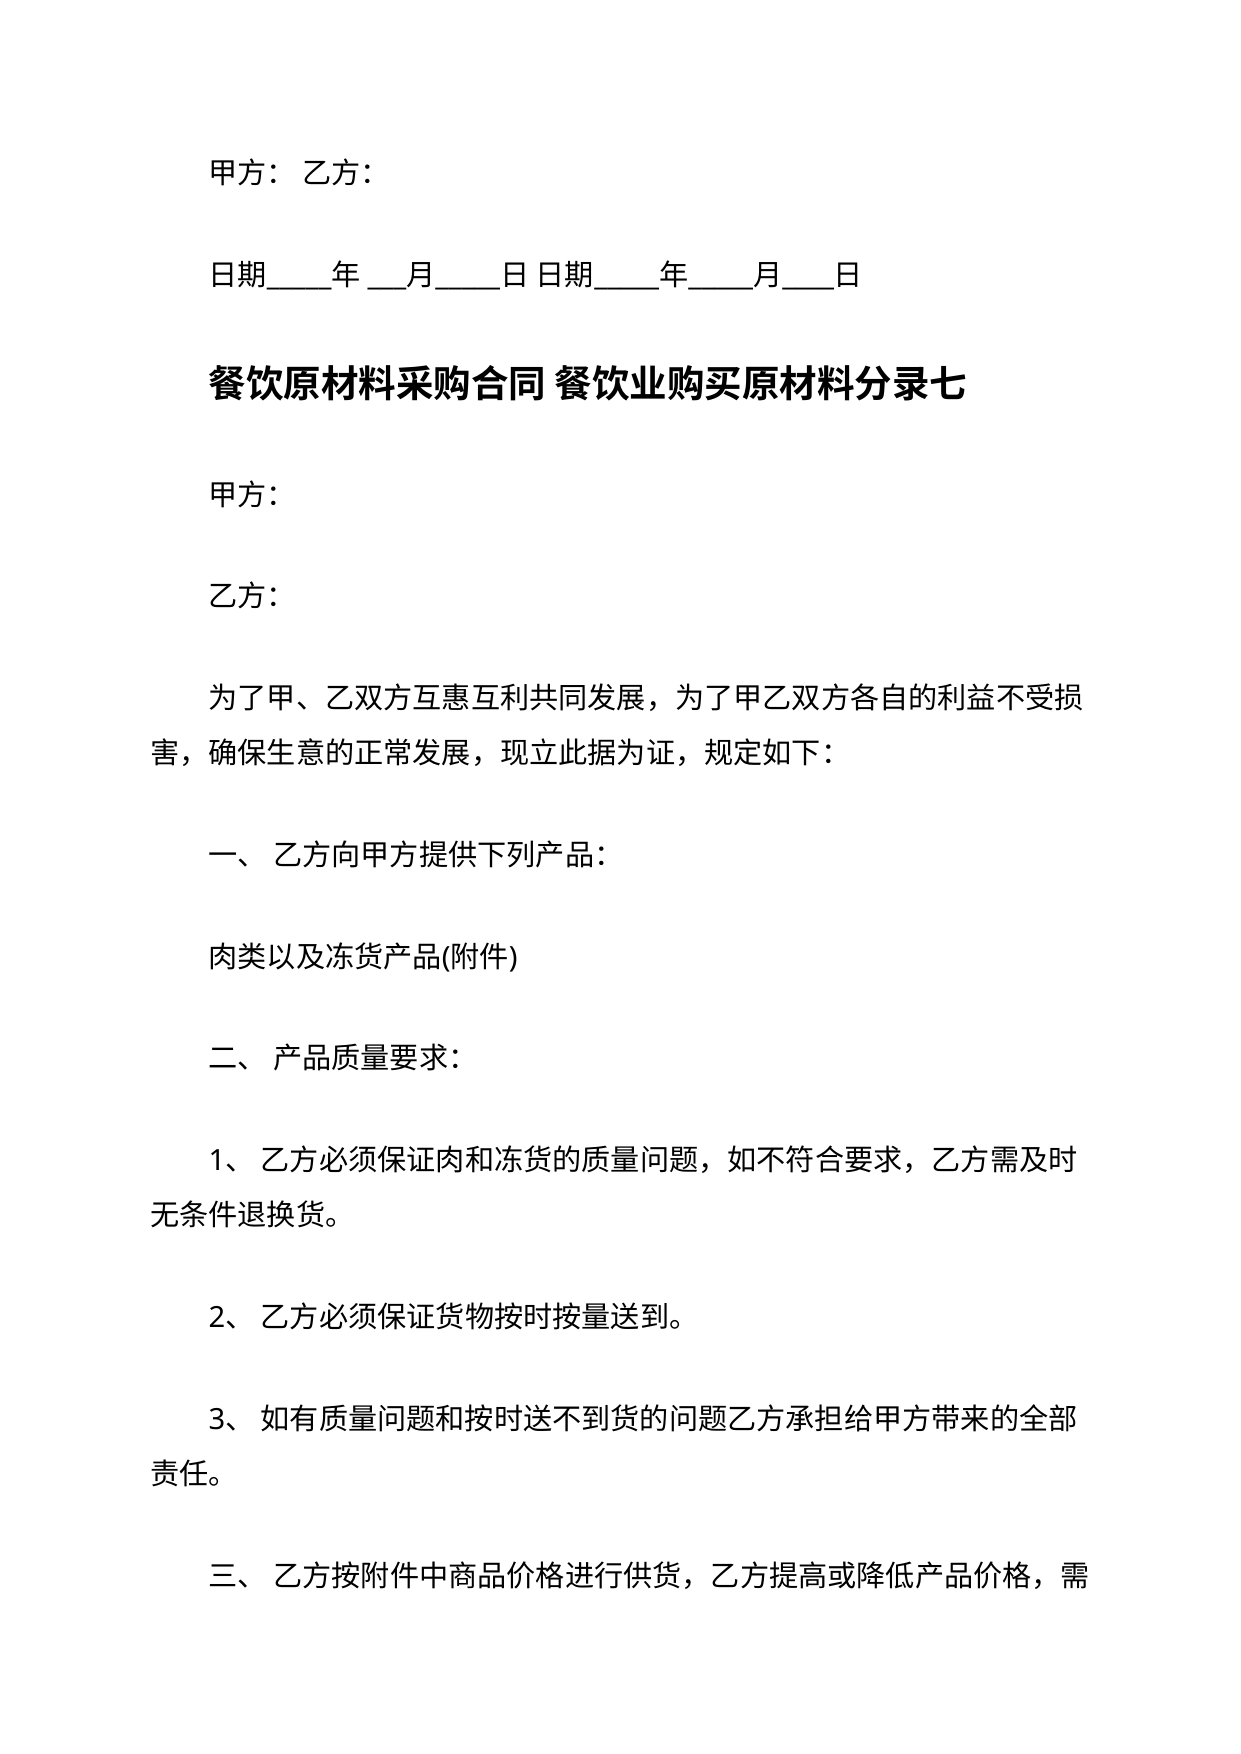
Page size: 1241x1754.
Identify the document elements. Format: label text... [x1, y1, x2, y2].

text 3、 如有质量问题和按时送不到货的问题乙方承担给甲方带来的全部责任。 [150, 1396, 1090, 1493]
text 乙方： [150, 573, 1090, 615]
text 甲方： 乙方： [150, 150, 1090, 192]
text 餐饮原材料采购合同 餐饮业购买原材料分录七 [150, 354, 1090, 408]
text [150, 1552, 1090, 1595]
text 2、 乙方必须保证货物按时按量送到。 [150, 1294, 1090, 1336]
text 1、 乙方必须保证肉和冻货的质量问题，如不符合要求，乙方需及时无条件退换货。 [150, 1137, 1090, 1234]
text 甲方： [150, 471, 1090, 513]
text 肉类以及冻货产品(附件) [150, 933, 1090, 976]
text 二、 产品质量要求： [150, 1035, 1090, 1077]
text 日期_____年 ___月_____日 日期_____年_____月____日 [150, 252, 1090, 294]
text 一、 乙方向甲方提供下列产品： [150, 831, 1090, 874]
text 为了甲、乙双方互惠互利共同发展，为了甲乙双方各自的利益不受损害，确保生意的正常发展，现立此据为证，规定如下： [150, 675, 1090, 772]
